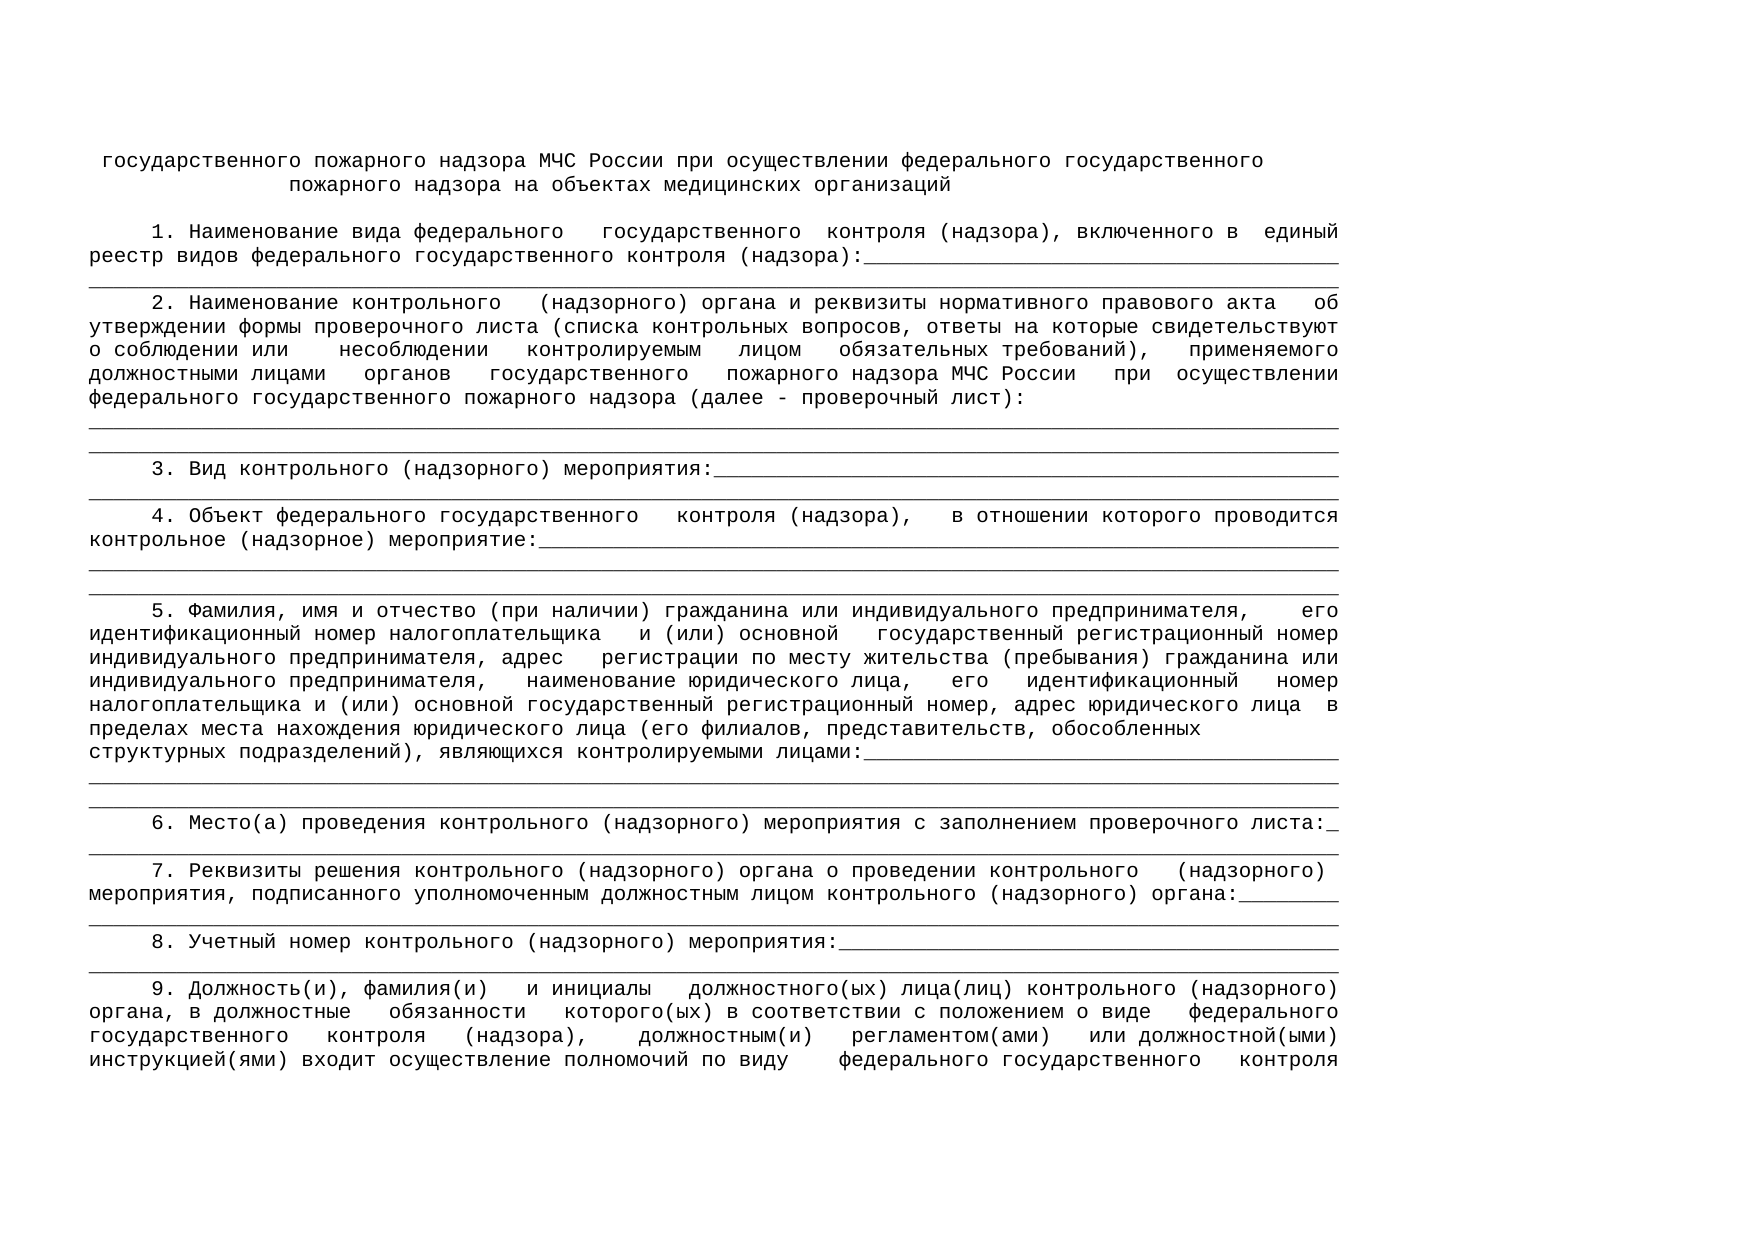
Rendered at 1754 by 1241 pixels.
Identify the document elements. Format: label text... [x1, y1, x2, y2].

text контрольное (надзорное) мероприятие:________________________________________________________________ [88, 529, 1665, 552]
text о соблюдении или несоблюдении контролируемым лицом обязательных требований), применяемого [88, 339, 1665, 363]
text ____________________________________________________________________________________________________ [88, 434, 1665, 458]
text ____________________________________________________________________________________________________ [88, 954, 1665, 978]
text ____________________________________________________________________________________________________ [88, 576, 1665, 599]
text ____________________________________________________________________________________________________ [88, 789, 1665, 812]
text 9. Должность(и), фамилия(и) и инициалы должностного(ых) лица(лиц) контрольного (надзорного) [88, 978, 1665, 1002]
text органа, в должностные обязанности которого(ых) в соответствии с положением о виде федерального [88, 1002, 1665, 1025]
text 6. Место(а) проведения контрольного (надзорного) мероприятия с заполнением проверочного листа:_ [88, 812, 1665, 836]
text федерального государственного пожарного надзора (далее - проверочный лист): [88, 387, 1665, 410]
text должностными лицами органов государственного пожарного надзора МЧС России при осуществлении [88, 363, 1665, 387]
text государственного пожарного надзора МЧС России при осуществлении федерального государственного [88, 150, 1665, 174]
text 2. Наименование контрольного (надзорного) органа и реквизиты нормативного правового акта об [88, 292, 1665, 316]
text ____________________________________________________________________________________________________ [88, 836, 1665, 860]
text 5. Фамилия, имя и отчество (при наличии) гражданина или индивидуального предпринимателя, его [88, 599, 1665, 623]
text утверждении формы проверочного листа (списка контрольных вопросов, ответы на которые свидетельствуют [88, 316, 1665, 339]
text идентификационный номер налогоплательщика и (или) основной государственный регистрационный номер [88, 623, 1665, 647]
text 4. Объект федерального государственного контроля (надзора), в отношении которого проводится [88, 505, 1665, 529]
text пределах места нахождения юридического лица (его филиалов, представительств, обособленных [88, 718, 1665, 741]
text инструкцией(ями) входит осуществление полномочий по виду федерального государственного контроля [88, 1049, 1665, 1072]
text 7. Реквизиты решения контрольного (надзорного) органа о проведении контрольного (надзорного) [88, 860, 1665, 883]
text 8. Учетный номер контрольного (надзорного) мероприятия:________________________________________ [88, 931, 1665, 954]
text ____________________________________________________________________________________________________ [88, 907, 1665, 931]
text индивидуального предпринимателя, наименование юридического лица, его идентификационный номер [88, 671, 1665, 694]
text ____________________________________________________________________________________________________ [88, 765, 1665, 789]
text мероприятия, подписанного уполномоченным должностным лицом контрольного (надзорного) органа:________ [88, 883, 1665, 907]
text структурных подразделений), являющихся контролируемыми лицами:______________________________________ [88, 741, 1665, 765]
text ____________________________________________________________________________________________________ [88, 268, 1665, 292]
text пожарного надзора на объектах медицинских организаций [88, 174, 1665, 197]
text налогоплательщика и (или) основной государственный регистрационный номер, адрес юридического лица в [88, 694, 1665, 718]
text ____________________________________________________________________________________________________ [88, 552, 1665, 576]
text индивидуального предпринимателя, адрес регистрации по месту жительства (пребывания) гражданина или [88, 647, 1665, 671]
text ____________________________________________________________________________________________________ [88, 410, 1665, 434]
text 1. Наименование вида федерального государственного контроля (надзора), включенного в единый [88, 221, 1665, 245]
text реестр видов федерального государственного контроля (надзора):______________________________________ [88, 245, 1665, 268]
text 3. Вид контрольного (надзорного) мероприятия:__________________________________________________ [88, 458, 1665, 481]
text ____________________________________________________________________________________________________ [88, 481, 1665, 505]
text государственного контроля (надзора), должностным(и) регламентом(ами) или должностной(ыми) [88, 1025, 1665, 1049]
